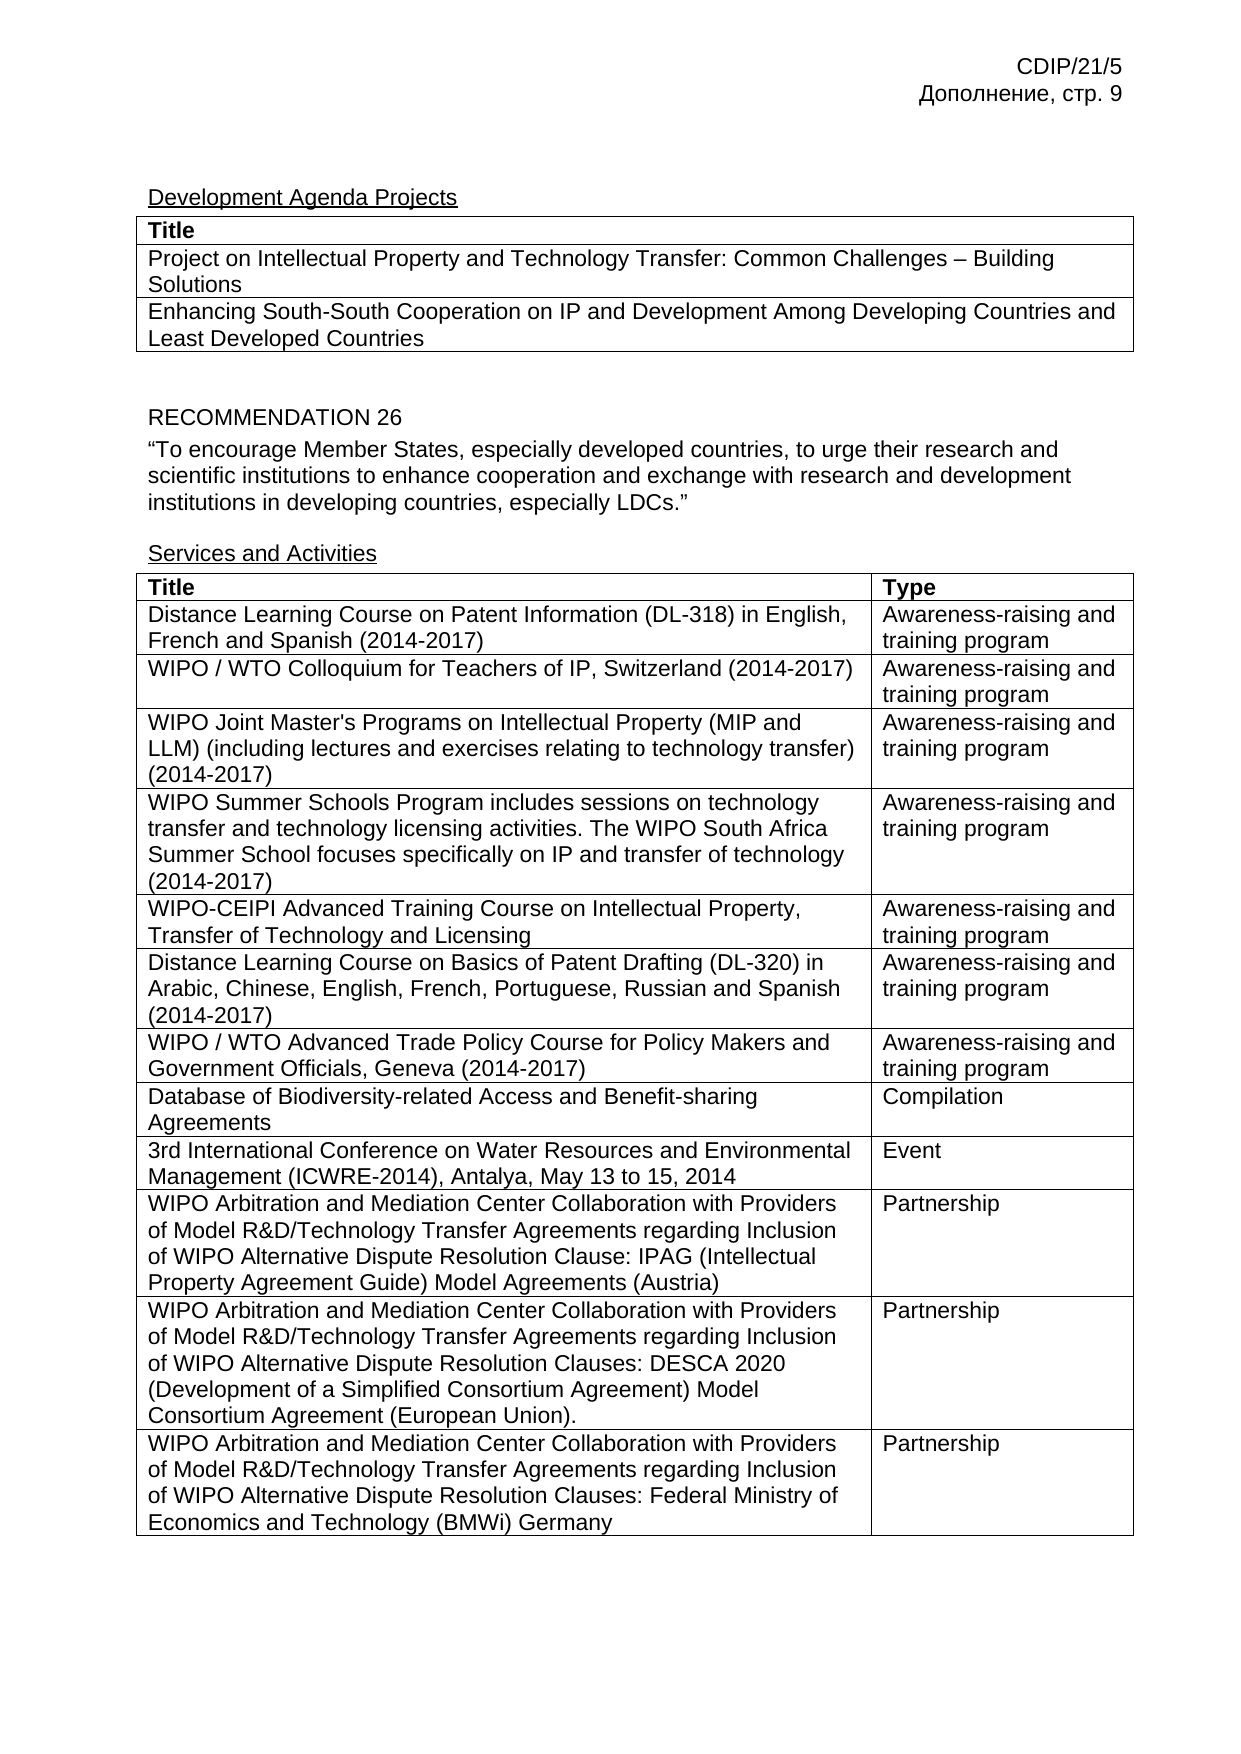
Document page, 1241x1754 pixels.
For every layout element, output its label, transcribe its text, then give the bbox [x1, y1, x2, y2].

table_cell Distance Learning Course on Basics of Patent Drafting (DL-320) in Arabic, Chinese, English, French, Portuguese, Russian and Spanish (2014-2017) [137, 949, 871, 1028]
table_cell Project on Intellectual Property and Technology Transfer: Common Challenges – Building Solutions [137, 245, 1133, 297]
table_cell Partnership [872, 1297, 1133, 1428]
text “To encourage Member States, especially developed countries, to urge their research and scientific institutions to enhance cooperation and exchange with research and development institutions in developing countries, especially LDCs.” [148, 436, 1122, 515]
table_header Title [137, 574, 871, 600]
subtitle Recommendation 26 [148, 403, 1122, 430]
table_cell Awareness-raising and training program [872, 1029, 1133, 1082]
table_cell WIPO Arbitration and Mediation Center Collaboration with Providers of Model R&D/Technology Transfer Agreements regarding Inclusion of WIPO Alternative Dispute Resolution Clauses: DESCA 2020 (Development of a Simplified Consortium Agreement) Model Consortium Agreement (European Union). [137, 1297, 871, 1428]
table_cell WIPO Joint Master's Programs on Intellectual Property (MIP and LLM) (including lectures and exercises relating to technology transfer) (2014-2017) [137, 709, 871, 788]
table_cell 3rd International Conference on Water Resources and Environmental Management (ICWRE-2014), Antalya, May 13 to 15, 2014 [137, 1137, 871, 1189]
table_cell Compilation [872, 1083, 1133, 1136]
subtitle Development Agenda Projects [148, 183, 1122, 210]
table_cell Partnership [872, 1430, 1133, 1535]
table_cell Enhancing South-South Cooperation on IP and Development Among Developing Countries and Least Developed Countries [137, 298, 1133, 351]
table_cell Awareness-raising and training program [872, 655, 1133, 708]
table_cell WIPO / WTO Advanced Trade Policy Course for Policy Makers and Government Officials, Geneva (2014-2017) [137, 1029, 871, 1082]
table_cell WIPO Summer Schools Program includes sessions on technology transfer and technology licensing activities. The WIPO South Africa Summer School focuses specifically on IP and transfer of technology (2014-2017) [137, 789, 871, 894]
table_cell Awareness-raising and training program [872, 949, 1133, 1028]
table_cell Awareness-raising and training program [872, 789, 1133, 894]
table_cell Partnership [872, 1190, 1133, 1296]
table_header Type [872, 574, 1133, 600]
table_cell Awareness-raising and training program [872, 895, 1133, 948]
table_cell Awareness-raising and training program [872, 601, 1133, 654]
table_cell Event [872, 1137, 1133, 1189]
table_cell WIPO / WTO Colloquium for Teachers of IP, Switzerland (2014-2017) [137, 655, 871, 708]
table_header Title [137, 217, 1133, 243]
table_cell Awareness-raising and training program [872, 709, 1133, 788]
table_cell Distance Learning Course on Patent Information (DL-318) in English, French and Spanish (2014-2017) [137, 601, 871, 654]
table_cell WIPO-CEIPI Advanced Training Course on Intellectual Property, Transfer of Technology and Licensing [137, 895, 871, 948]
subtitle Services and Activities [148, 540, 1122, 566]
table_cell Database of Biodiversity-related Access and Benefit-sharing Agreements [137, 1083, 871, 1136]
